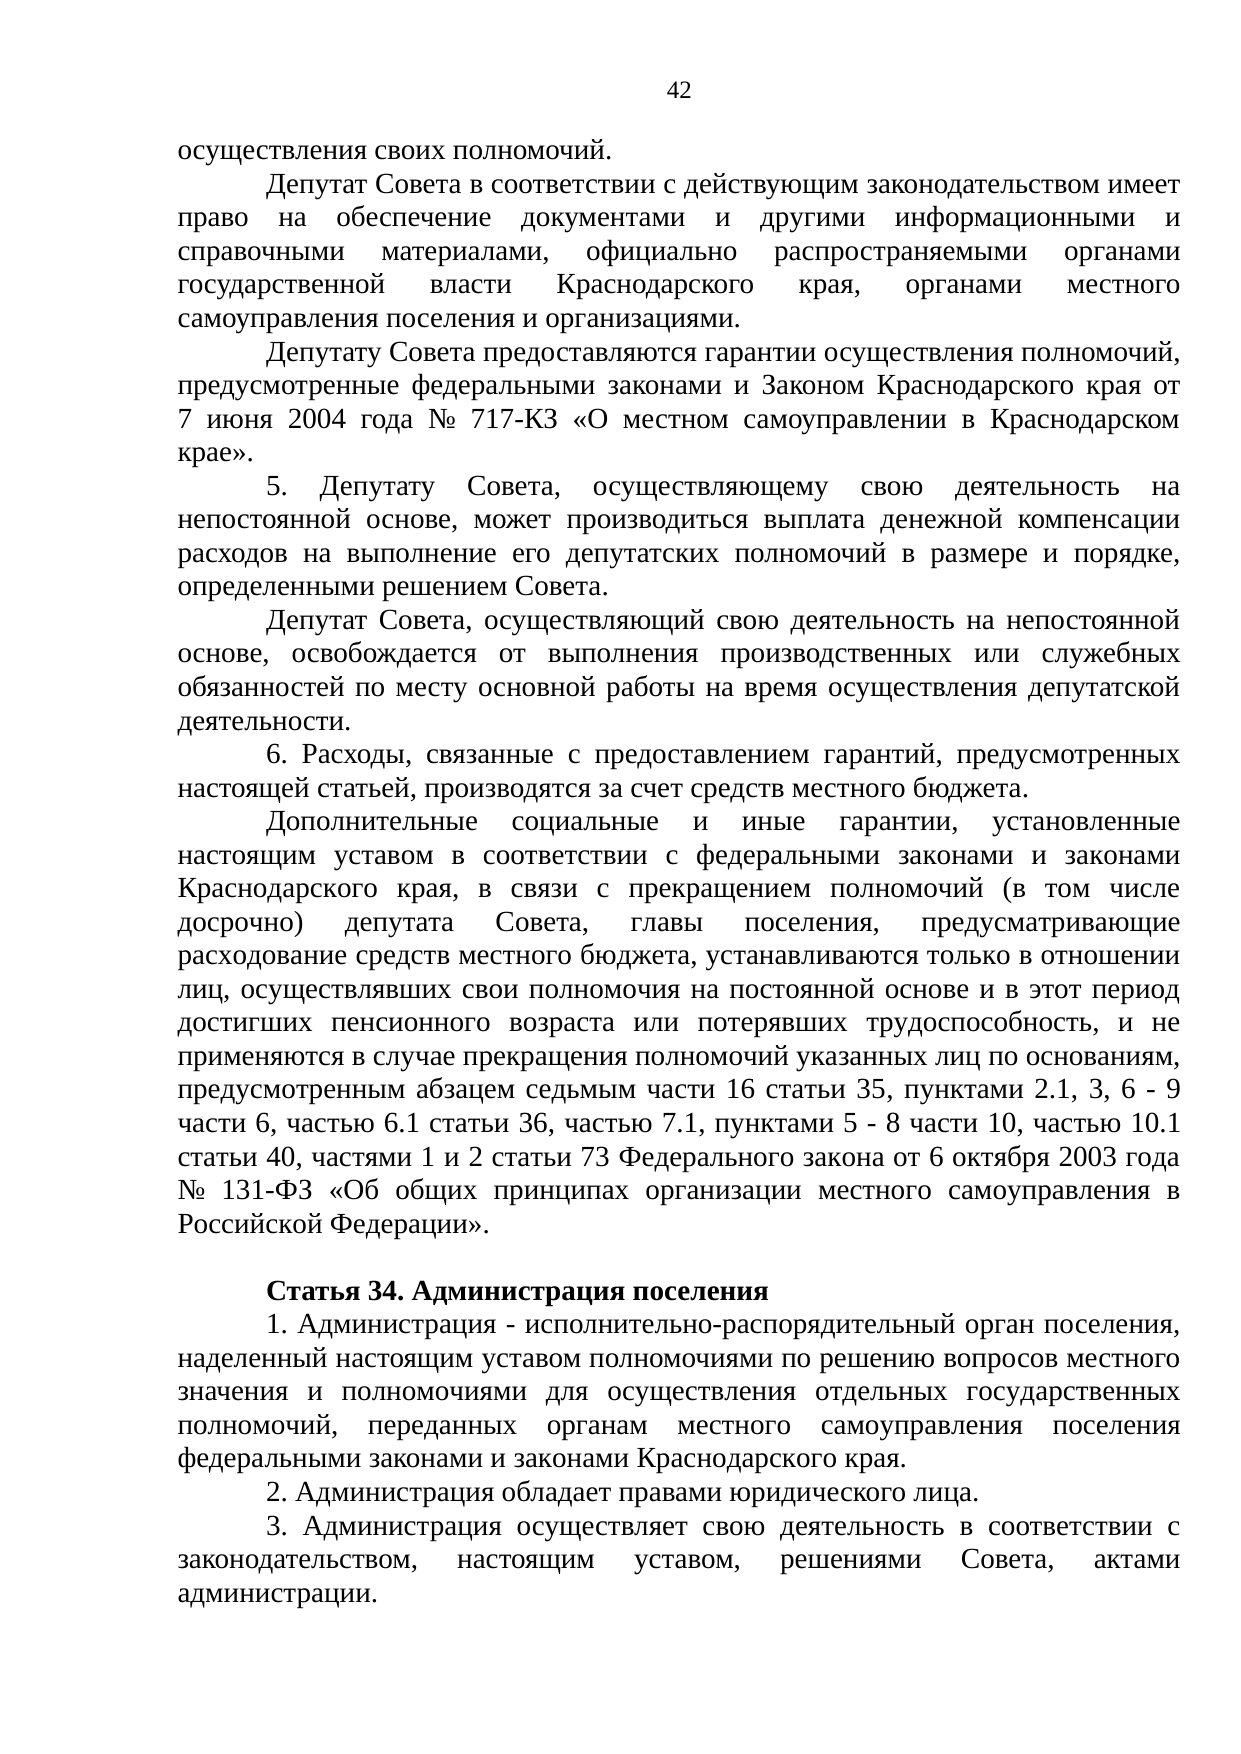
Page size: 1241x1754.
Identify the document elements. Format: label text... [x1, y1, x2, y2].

text Дополнительные социальные и иные гарантии, установленные настоящим уставом в соответствии с федеральными законами и законами Краснодарского края, в связи с прекращением полномочий (в том числе досрочно) депутата Совета, главы поселения, предусматривающие расходование средств местного бюджета, устанавливаются только в отношении лиц, осуществлявших свои полномочия на постоянной основе и в этот период достигших пенсионного возраста или потерявших трудоспособность, и не применяются в случае прекращения полномочий указанных лиц по основаниям, предусмотренным абзацем седьмым части 16 статьи 35, пунктами 2.1, 3, 6 - 9 части 6, частью 6.1 статьи 36, частью 7.1, пунктами 5 - 8 части 10, частью 10.1 статьи 40, частями 1 и 2 статьи 73 Федерального закона от 6 октября 2003 года № 131-ФЗ «Об общих принципах организации местного самоуправления в Российской Федерации». [177, 803, 1181, 1239]
text 2. Администрация обладает правами юридического лица. [177, 1474, 1181, 1508]
subtitle 5. Депутату Совета, осуществляющему свою деятельность на непостоянной основе, может производиться выплата денежной компенсации расходов на выполнение его депутатских полномочий в размере и порядке, определенными решением Совета. [177, 468, 1181, 602]
subtitle Депутату Совета предоставляются гарантии осуществления полномочий, предусмотренные федеральными законами и Законом Краснодарского края от 7 июня 2004 года № 717-КЗ «О местном самоуправлении в Краснодарском крае». [177, 334, 1181, 468]
subtitle Депутат Совета, осуществляющий свою деятельность на непостоянной основе, освобождается от выполнения производственных или служебных обязанностей по месту основной работы на время осуществления депутатской деятельности. [177, 602, 1181, 736]
text 1. Администрация - исполнительно-распорядительный орган поселения, наделенный настоящим уставом полномочиями по решению вопросов местного значения и полномочиями для осуществления отдельных государственных полномочий, переданных органам местного самоуправления поселения федеральными законами и законами Краснодарского края. [177, 1306, 1181, 1474]
subtitle 6. Расходы, связанные с предоставлением гарантий, предусмотренных настоящей статьей, производятся за счет средств местного бюджета. [177, 736, 1181, 803]
text Статья 34. Администрация поселения [177, 1273, 1181, 1306]
subtitle Депутат Совета в соответствии с действующим законодательством имеет право на обеспечение документами и другими информационными и справочными материалами, официально распространяемыми органами государственной власти Краснодарского края, органами местного самоуправления поселения и организациями. [177, 166, 1181, 334]
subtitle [177, 132, 1181, 166]
text 3. Администрация осуществляет свою деятельность в соответствии с законодательством, настоящим уставом, решениями Совета, актами администрации. [177, 1508, 1181, 1608]
